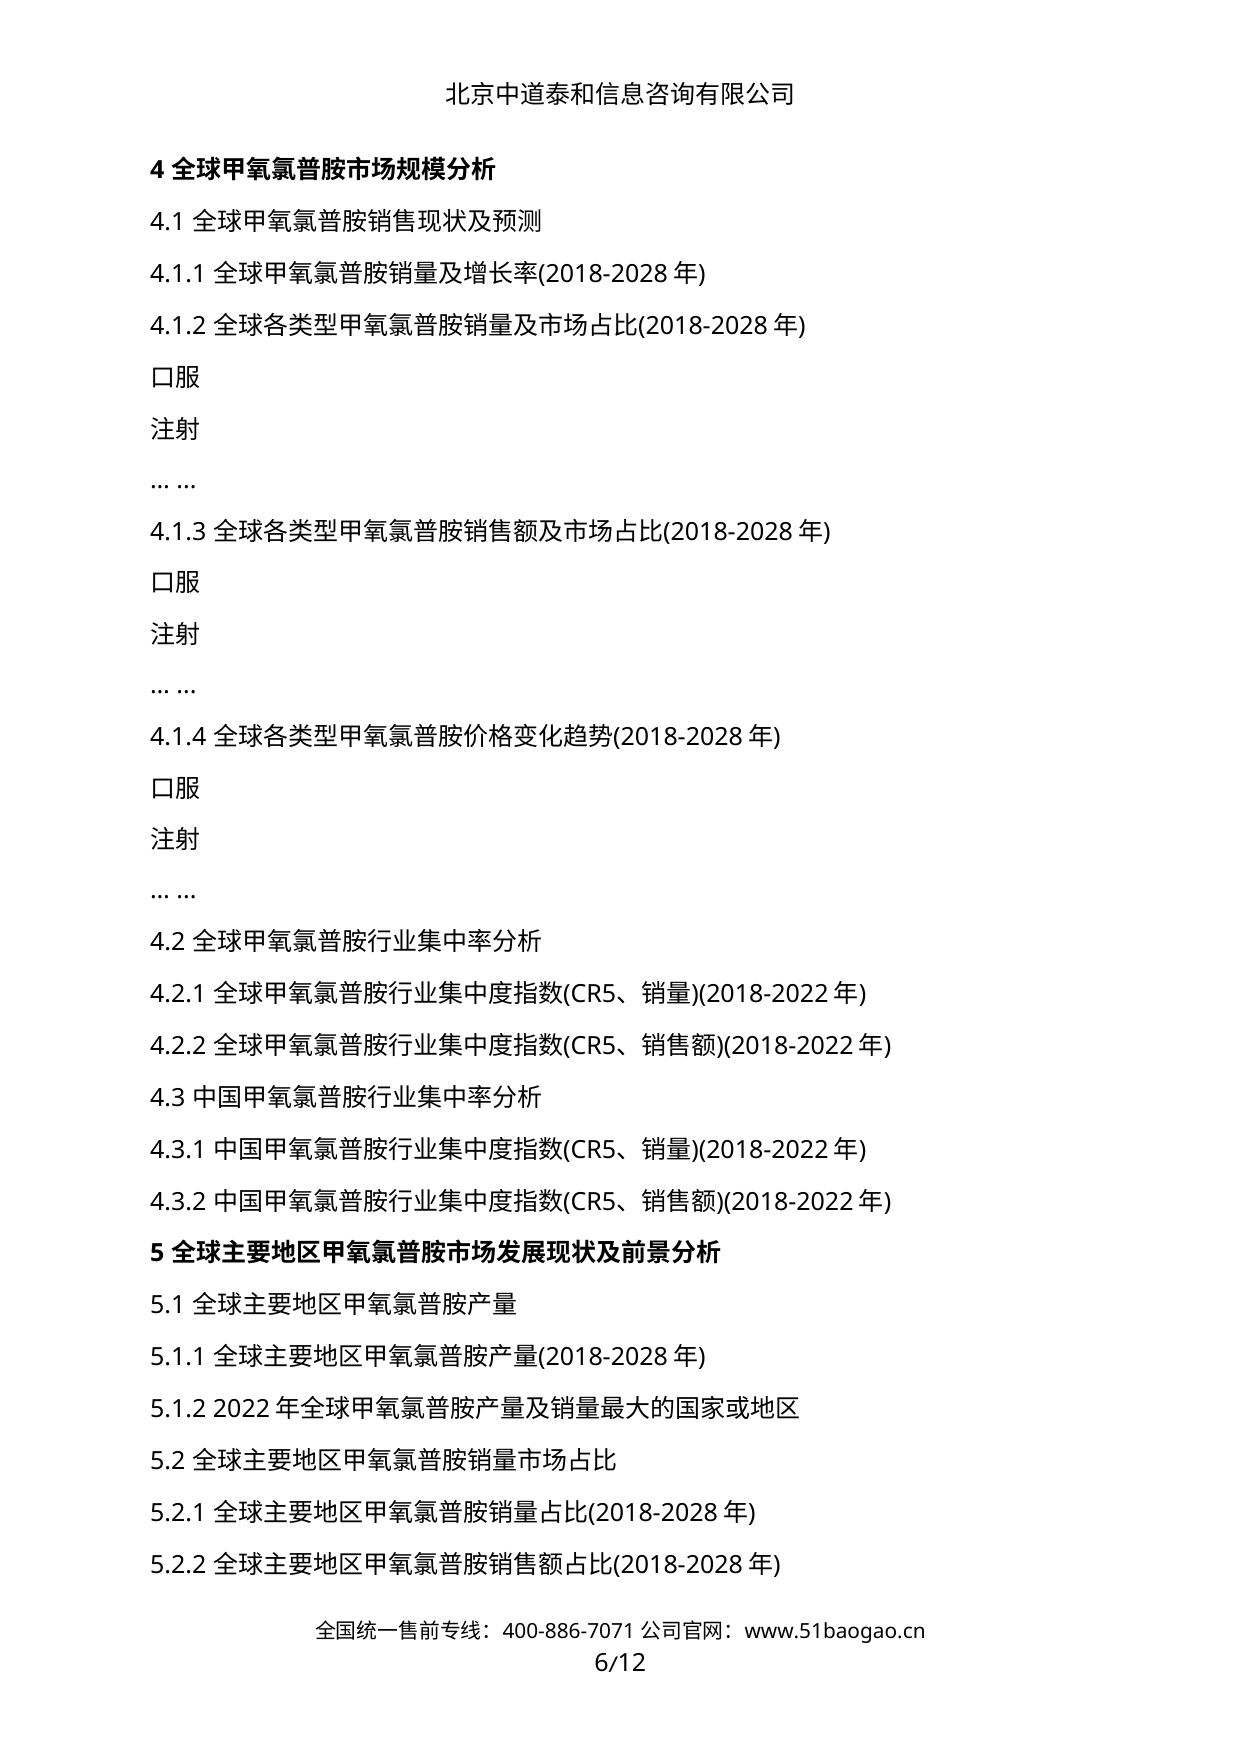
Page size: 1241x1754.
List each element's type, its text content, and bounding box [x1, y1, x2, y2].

text 5 全球主要地区甲氧氯普胺市场发展现状及前景分析 [150, 1233, 1090, 1269]
text 注射 [150, 409, 1090, 446]
text 4.3.1 中国甲氧氯普胺行业集中度指数(CR5、销量)(2018-2022年) [150, 1129, 1090, 1165]
text 4.2 全球甲氧氯普胺行业集中率分析 [150, 922, 1090, 958]
text 4.2.1 全球甲氧氯普胺行业集中度指数(CR5、销量)(2018-2022年) [150, 973, 1090, 1010]
text … ... [150, 667, 1090, 701]
text 口服 [150, 357, 1090, 394]
text 4.1.3 全球各类型甲氧氯普胺销售额及市场占比(2018-2028年) [150, 511, 1090, 547]
text 注射 [150, 615, 1090, 651]
text 4.1 全球甲氧氯普胺销售现状及预测 [150, 202, 1090, 238]
text 4.1.1 全球甲氧氯普胺销量及增长率(2018-2028年) [150, 254, 1090, 290]
text 5.1.1 全球主要地区甲氧氯普胺产量(2018-2028年) [150, 1337, 1090, 1373]
text 4 全球甲氧氯普胺市场规模分析 [150, 150, 1090, 186]
text 4.1.2 全球各类型甲氧氯普胺销量及市场占比(2018-2028年) [150, 306, 1090, 342]
text 5.2 全球主要地区甲氧氯普胺销量市场占比 [150, 1440, 1090, 1477]
text 4.1.4 全球各类型甲氧氯普胺价格变化趋势(2018-2028年) [150, 716, 1090, 752]
text 5.2.2 全球主要地区甲氧氯普胺销售额占比(2018-2028年) [150, 1544, 1090, 1580]
text 注射 [150, 820, 1090, 856]
text … ... [150, 461, 1090, 495]
text 4.3 中国甲氧氯普胺行业集中率分析 [150, 1077, 1090, 1113]
text 口服 [150, 563, 1090, 599]
text 4.3.2 中国甲氧氯普胺行业集中度指数(CR5、销售额)(2018-2022年) [150, 1181, 1090, 1217]
text 5.1.2 2022年全球甲氧氯普胺产量及销量最大的国家或地区 [150, 1388, 1090, 1425]
text 5.2.1 全球主要地区甲氧氯普胺销量占比(2018-2028年) [150, 1492, 1090, 1528]
text … ... [150, 872, 1090, 906]
text 口服 [150, 768, 1090, 804]
text 4.2.2 全球甲氧氯普胺行业集中度指数(CR5、销售额)(2018-2022年) [150, 1025, 1090, 1062]
text 5.1 全球主要地区甲氧氯普胺产量 [150, 1285, 1090, 1321]
